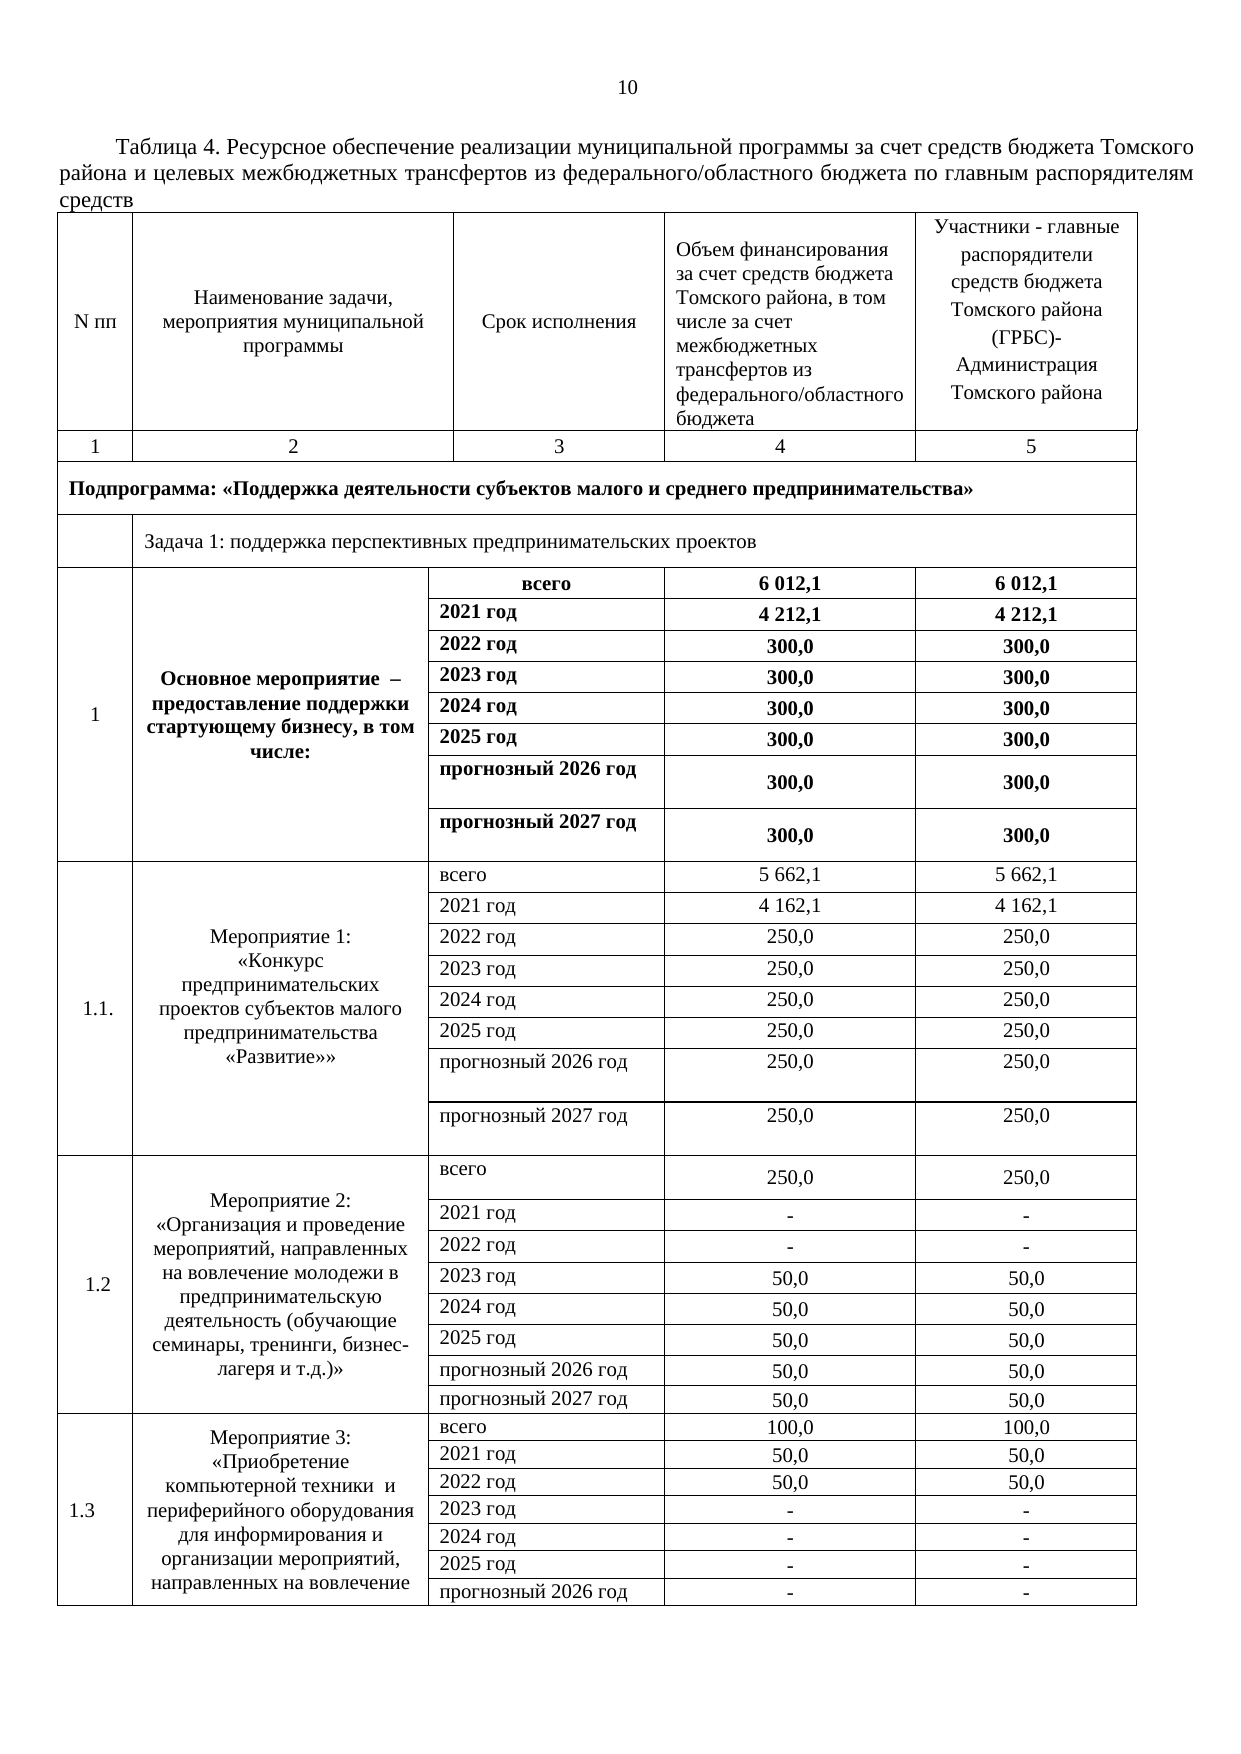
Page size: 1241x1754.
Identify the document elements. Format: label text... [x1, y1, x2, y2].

table_cell 250,0 [916, 1103, 1136, 1154]
table_cell - [665, 1200, 915, 1230]
table_cell 50,0 [916, 1441, 1136, 1468]
table_cell 50,0 [916, 1325, 1136, 1355]
table_cell 2023 год [429, 662, 664, 692]
table_cell 300,0 [916, 693, 1136, 723]
table_cell 2023 год [429, 1496, 664, 1523]
table_cell 250,0 [916, 956, 1136, 986]
table_cell 1.1. [58, 862, 132, 1154]
table_cell 50,0 [916, 1356, 1136, 1385]
table_cell 50,0 [665, 1294, 915, 1324]
table_cell 6 012,1 [916, 568, 1136, 598]
table_cell 100,0 [665, 1414, 915, 1440]
table_cell 250,0 [665, 1018, 915, 1048]
table_cell прогнозный 2027 год [429, 1386, 664, 1413]
table_cell 50,0 [916, 1469, 1136, 1495]
table_cell Мероприятие 1: «Конкурс предпринимательских проектов субъектов малого предпринимательства «Развитие»» [133, 862, 428, 1154]
table_cell 2025 год [429, 1325, 664, 1355]
table_cell 2024 год [429, 693, 664, 723]
text Таблица 4. Ресурсное обеспечение реализации муниципальной программы за счет средств бюджета Томского района и целевых межбюджетных трансфертов из федерального/областного бюджета по главным распорядителям средств [59, 133, 1196, 212]
table_cell - [665, 1524, 915, 1550]
table_cell 300,0 [665, 662, 915, 692]
table_header Объем финансирования за счет средств бюджета Томского района, в том числе за счет межбюджетных трансфертов из федерального/областного бюджета [665, 213, 915, 429]
table_cell 250,0 [916, 1018, 1136, 1048]
table_cell 5 [916, 431, 1136, 461]
table_cell 300,0 [916, 662, 1136, 692]
table_cell 2024 год [429, 1294, 664, 1324]
table_cell 50,0 [665, 1263, 915, 1293]
table_cell 1.2 [58, 1156, 132, 1413]
table_cell 300,0 [916, 809, 1136, 861]
table_cell 4 212,1 [916, 599, 1136, 629]
table_cell 300,0 [916, 724, 1136, 754]
table_cell 250,0 [916, 1049, 1136, 1101]
table_cell прогнозный 2026 год [429, 1049, 664, 1101]
table_cell 6 012,1 [665, 568, 915, 598]
table_cell 3 [454, 431, 664, 461]
table_cell 250,0 [916, 1156, 1136, 1199]
table_header Участники - главные распорядители средств бюджета Томского района (ГРБС)- Администрация Томского района [916, 213, 1137, 429]
table_cell 300,0 [665, 756, 915, 808]
table_cell 2022 год [429, 924, 664, 954]
table_cell 2024 год [429, 987, 664, 1017]
table_header Срок исполнения [454, 213, 664, 429]
table_cell 300,0 [665, 631, 915, 661]
table_cell 250,0 [665, 924, 915, 954]
table_cell 250,0 [665, 956, 915, 986]
table_cell 4 162,1 [916, 893, 1136, 923]
table_cell всего [429, 1156, 664, 1199]
table_cell 250,0 [665, 1156, 915, 1199]
table_cell Подпрограмма: «Поддержка деятельности субъектов малого и среднего предпринимательства» [58, 462, 1136, 514]
table_cell 2022 год [429, 1231, 664, 1262]
table_cell 300,0 [665, 693, 915, 723]
table_header Наименование задачи, мероприятия муниципальной программы [133, 213, 453, 429]
table_cell 1 [58, 568, 132, 861]
table_cell 2 [133, 431, 453, 461]
table_cell всего [429, 1414, 664, 1440]
table_cell всего [429, 862, 664, 892]
table_cell - [916, 1579, 1136, 1605]
table_cell - [665, 1551, 915, 1578]
table_cell всего [429, 568, 664, 598]
table_cell 100,0 [916, 1414, 1136, 1440]
table_cell - [665, 1496, 915, 1523]
table_cell 250,0 [665, 987, 915, 1017]
table_cell - [916, 1200, 1136, 1230]
table_cell - [665, 1231, 915, 1262]
table_cell 2021 год [429, 599, 664, 629]
table_cell - [916, 1524, 1136, 1550]
table_header N пп [58, 213, 132, 429]
table_cell 250,0 [916, 987, 1136, 1017]
table_cell 250,0 [665, 1103, 915, 1154]
table_cell 2021 год [429, 1200, 664, 1230]
table_cell прогнозный 2026 год [429, 1579, 664, 1605]
table_cell прогнозный 2027 год [429, 1103, 664, 1154]
table_cell 4 162,1 [665, 893, 915, 923]
table_cell 1 [58, 431, 132, 461]
table_cell прогнозный 2026 год [429, 1356, 664, 1385]
table_cell 2021 год [429, 1441, 664, 1468]
table_cell прогнозный 2027 год [429, 809, 664, 861]
table_cell 300,0 [916, 756, 1136, 808]
table_cell 1.3 [58, 1414, 132, 1605]
table_cell 300,0 [916, 631, 1136, 661]
table_cell 2022 год [429, 631, 664, 661]
table_cell 50,0 [916, 1294, 1136, 1324]
table_cell 50,0 [665, 1325, 915, 1355]
table_cell 2025 год [429, 1018, 664, 1048]
table_cell 250,0 [916, 924, 1136, 954]
table_cell 5 662,1 [916, 862, 1136, 892]
table_cell 2025 год [429, 724, 664, 754]
table_cell 2021 год [429, 893, 664, 923]
table_cell Основное мероприятие – предоставление поддержки стартующему бизнесу, в том числе: [133, 568, 428, 861]
table_cell Задача 1: поддержка перспективных предпринимательских проектов [133, 515, 1136, 567]
table_cell Мероприятие 2: «Организация и проведение мероприятий, направленных на вовлечение молодежи в предпринимательскую деятельность (обучающие семинары, тренинги, бизнес-лагеря и т.д.)» [133, 1156, 428, 1413]
table_cell 50,0 [916, 1386, 1136, 1413]
table_cell 5 662,1 [665, 862, 915, 892]
table_cell 2025 год [429, 1551, 664, 1578]
table_cell 250,0 [665, 1049, 915, 1101]
table_cell 50,0 [665, 1469, 915, 1495]
table_cell 300,0 [665, 724, 915, 754]
table_cell Мероприятие 3: «Приобретение компьютерной техники и периферийного оборудования для информирования и организации мероприятий, направленных на вовлечение молодежи и субъектов малого и среднего предпринимательства в предпринимательскую деятельность» [133, 1414, 428, 1605]
table_cell 2023 год [429, 956, 664, 986]
table_cell - [916, 1551, 1136, 1578]
table_cell 2023 год [429, 1263, 664, 1293]
table_cell - [916, 1231, 1136, 1262]
table_cell прогнозный 2026 год [429, 756, 664, 808]
table_cell - [916, 1496, 1136, 1523]
table_cell 50,0 [665, 1356, 915, 1385]
table_cell 4 [665, 431, 915, 461]
table_cell [58, 515, 132, 567]
table_cell 300,0 [665, 809, 915, 861]
table_cell 2024 год [429, 1524, 664, 1550]
table_cell 50,0 [665, 1386, 915, 1413]
table_cell 4 212,1 [665, 599, 915, 629]
table_cell 50,0 [665, 1441, 915, 1468]
table_cell 50,0 [916, 1263, 1136, 1293]
table_cell - [665, 1579, 915, 1605]
table_cell 2022 год [429, 1469, 664, 1495]
